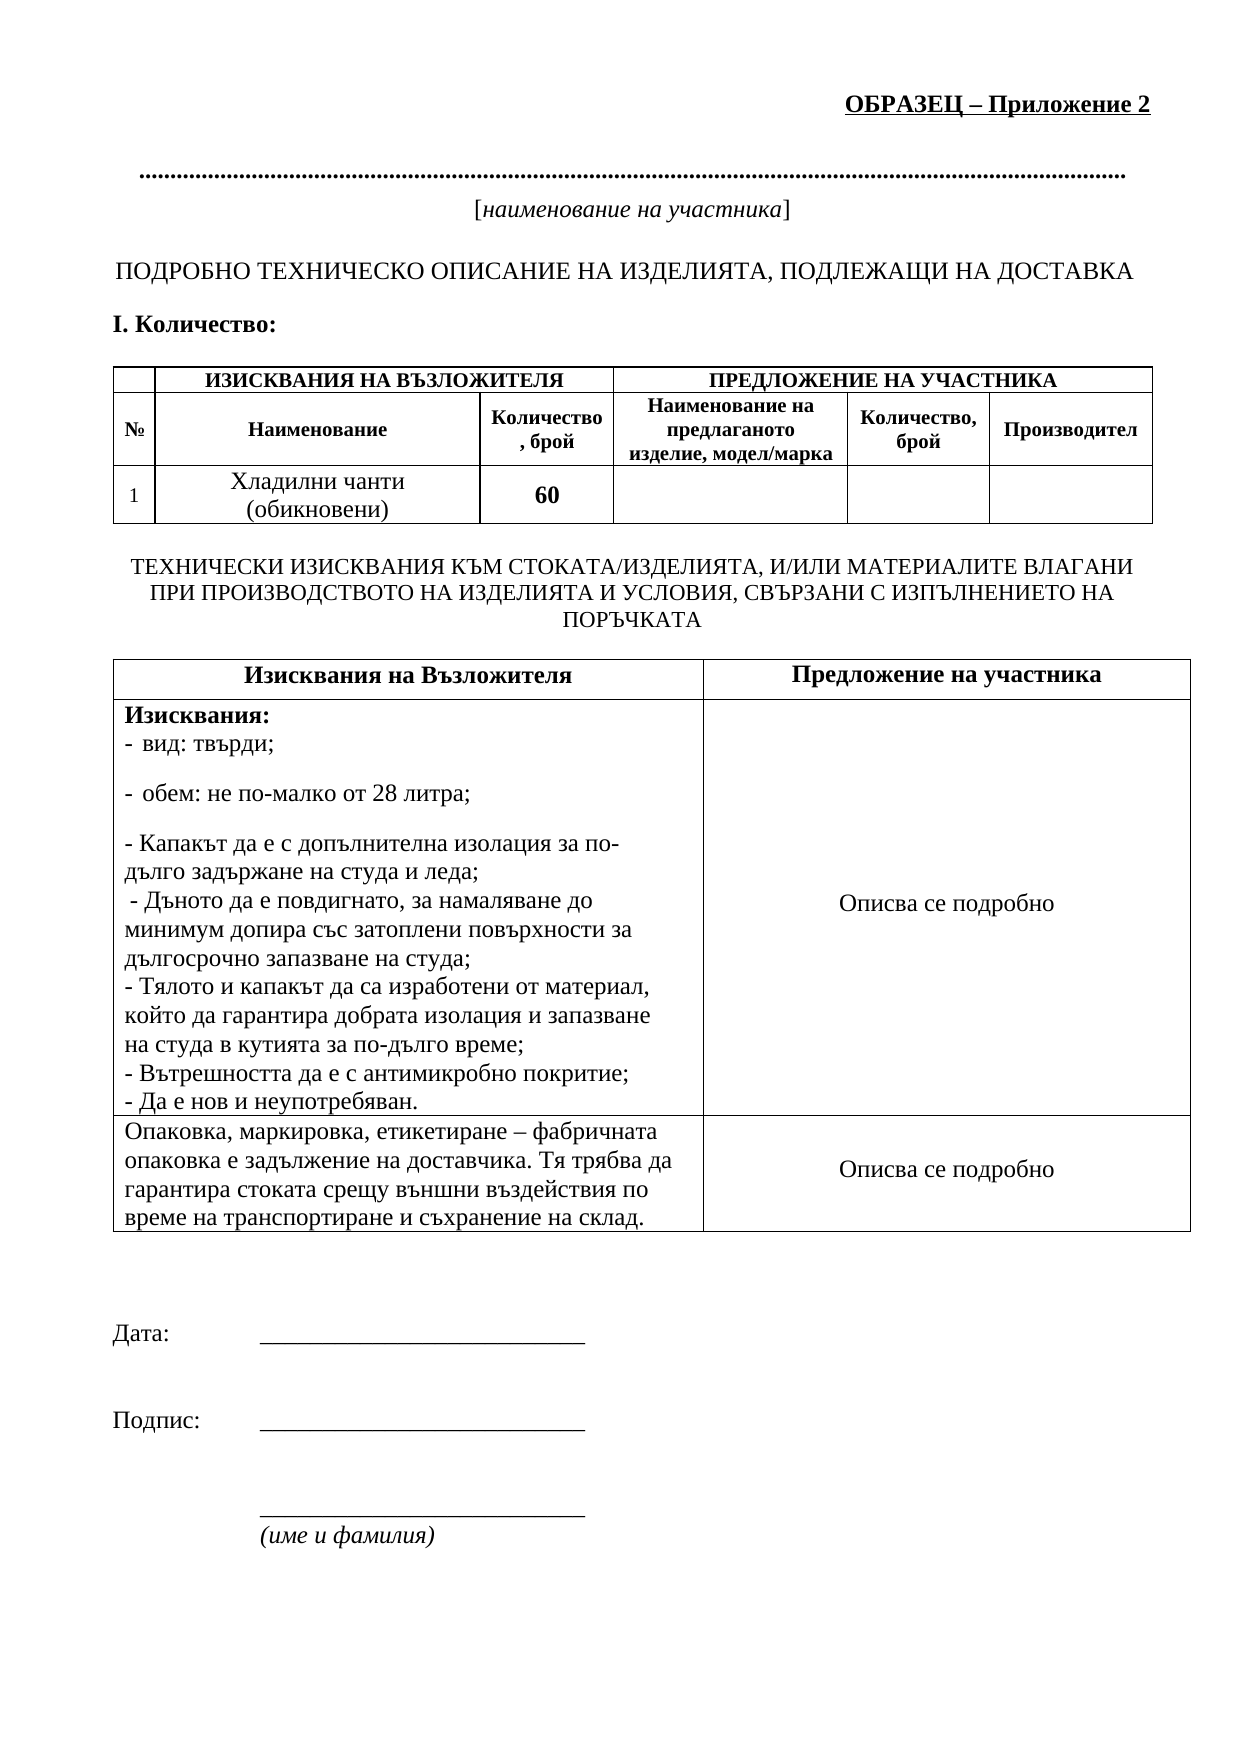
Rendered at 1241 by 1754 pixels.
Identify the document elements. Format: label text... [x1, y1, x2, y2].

table_cell Наименование на предлаганото изделие, модел/марка [614, 393, 847, 465]
table_header ПРЕДЛОЖЕНИЕ НА УЧАСТНИКА [614, 368, 1152, 392]
table_cell Описва се подробно [704, 700, 1190, 1115]
text Подпис: __________________________ [112, 1405, 1150, 1433]
table_cell Наименование [156, 393, 479, 465]
table_cell [990, 466, 1152, 523]
table_header Предложение на участника [704, 660, 1190, 699]
table_cell [848, 466, 989, 523]
table_header Изисквания на Възложителя [114, 660, 703, 699]
table_cell 60 [481, 466, 613, 523]
table_cell Количество, брой [481, 393, 613, 465]
table_cell Описва се подробно [704, 1116, 1190, 1231]
table_cell Производител [990, 393, 1152, 465]
text [наименование на участника] [112, 194, 1152, 232]
text (име и фамилия) [186, 1520, 1150, 1548]
text __________________________ [186, 1491, 1150, 1520]
table_header [114, 368, 154, 392]
text ТЕХНИЧЕСКИ ИЗИСКВАНИЯ КЪМ СТОКАТА/ИЗДЕЛИЯТА, И/ИЛИ МАТЕРИАЛИТЕ ВЛАГАНИ ПРИ ПРОИЗВОДСТВОТО НА ИЗДЕЛИЯТА И УСЛОВИЯ, СВЪРЗАНИ С ИЗПЪЛНЕНИЕТО НА ПОРЪЧКАТА [112, 553, 1152, 632]
list ПОДРОБНО ТЕХНИЧЕСКО ОПИСАНИЕ НА ИЗДЕЛИЯТА, ПОДЛЕЖАЩИ НА ДОСТАВКА [112, 256, 1137, 285]
table_cell Изисквания: вид: твърди; обем: не по-малко от 28 литра; - Капакът да е с допълнителна изолация за по-дълго задържане на студа и леда; - Дъното да е повдигнато, за намаляване до минимум допира със затоплени повърхности за дългосрочно запазване на студа; - Тялото и капакът да са изработени от материал, който да гарантира добрата изолация и запазване на студа в кутията за по-дълго време; - Вътрешността да е с антимикробно покритие; - Да е нов и неупотребяван. [114, 700, 703, 1115]
table_header ИЗИСКВАНИЯ НА ВЪЗЛОЖИТЕЛЯ [156, 368, 613, 392]
table_cell № [114, 393, 154, 465]
text І. Количество: [112, 309, 1152, 338]
table_cell Количество, брой [848, 393, 989, 465]
text Дата: __________________________ [112, 1318, 1150, 1347]
table_cell [614, 466, 847, 523]
table_cell 1 [114, 466, 154, 523]
table_cell Хладилни чанти (обикновени) [156, 466, 479, 523]
text ОБРАЗЕЦ – Приложение 2 [702, 89, 1150, 127]
text .............................................................................................................................................................. [112, 156, 1152, 194]
table_cell Опаковка, маркировка, етикетиране – фабричната опаковка е задължение на доставчика. Тя трябва да гарантира стоката срещу външни въздействия по време на транспортиране и съхранение на склад. [114, 1116, 703, 1231]
